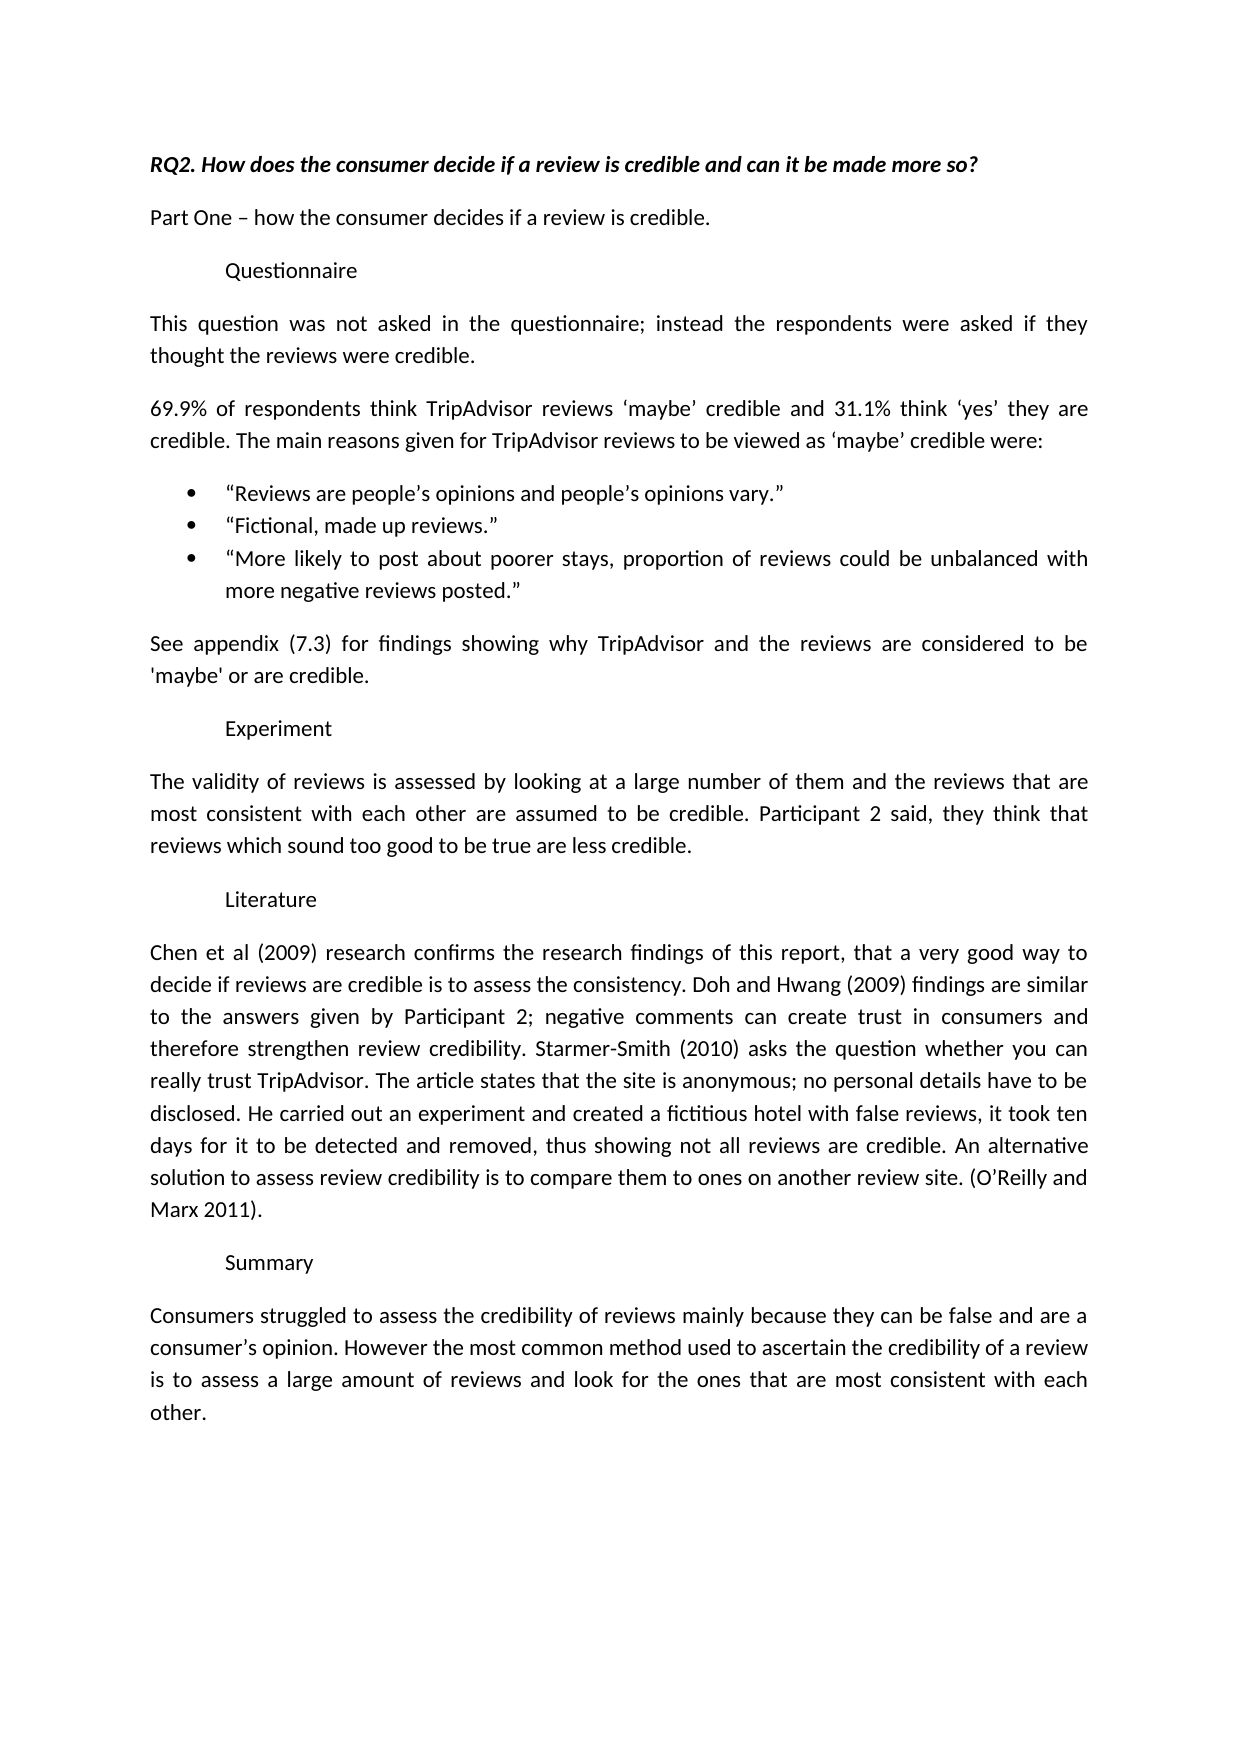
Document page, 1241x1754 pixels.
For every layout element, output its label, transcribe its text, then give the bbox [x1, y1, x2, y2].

text See appendix (7.3) for findings showing why TripAdvisor and the reviews are considered to be 'maybe' or are credible. [150, 629, 1090, 689]
text Part One – how the consumer decides if a review is credible. [150, 203, 1090, 231]
text 69.9% of respondents think TripAdvisor reviews ‘maybe’ credible and 31.1% think ‘yes’ they are credible. The main reasons given for TripAdvisor reviews to be viewed as ‘maybe’ credible were: [150, 394, 1090, 454]
text Chen et al (2009) research confirms the research findings of this report, that a very good way to decide if reviews are credible is to assess the consistency. Doh and Hwang (2009) findings are similar to the answers given by Participant 2; negative comments can create trust in consumers and therefore strengthen review credibility. Starmer-Smith (2010) asks the question whether you can really trust TripAdvisor. The article states that the site is anonymous; no personal details have to be disclosed. He carried out an experiment and created a fictitious hotel with false reviews, it took ten days for it to be detected and removed, thus showing not all reviews are credible. An alternative solution to assess review credibility is to compare them to ones on another review site. (O’Reilly and Marx 2011). [150, 938, 1090, 1223]
text This question was not asked in the questionnaire; instead the respondents were asked if they thought the reviews were credible. [150, 309, 1090, 369]
text Experiment [150, 714, 1090, 742]
list “Fictional, made up reviews.” [187, 512, 1090, 540]
list “More likely to post about poorer stays, proportion of reviews could be unbalanced with more negative reviews posted.” [187, 544, 1090, 604]
text Consumers struggled to assess the credibility of reviews mainly because they can be false and are a consumer’s opinion. However the most common method used to ascertain the credibility of a review is to assess a large amount of reviews and look for the ones that are most consistent with each other. [150, 1301, 1090, 1426]
text Questionnaire [150, 256, 1090, 284]
text Summary [150, 1248, 1090, 1276]
list “Reviews are people’s opinions and people’s opinions vary.” [187, 479, 1090, 507]
text RQ2. How does the consumer decide if a review is credible and can it be made more so? [150, 150, 1090, 178]
text Literature [150, 885, 1090, 913]
text The validity of reviews is assessed by looking at a large number of them and the reviews that are most consistent with each other are assumed to be credible. Participant 2 said, they think that reviews which sound too good to be true are less credible. [150, 767, 1090, 860]
